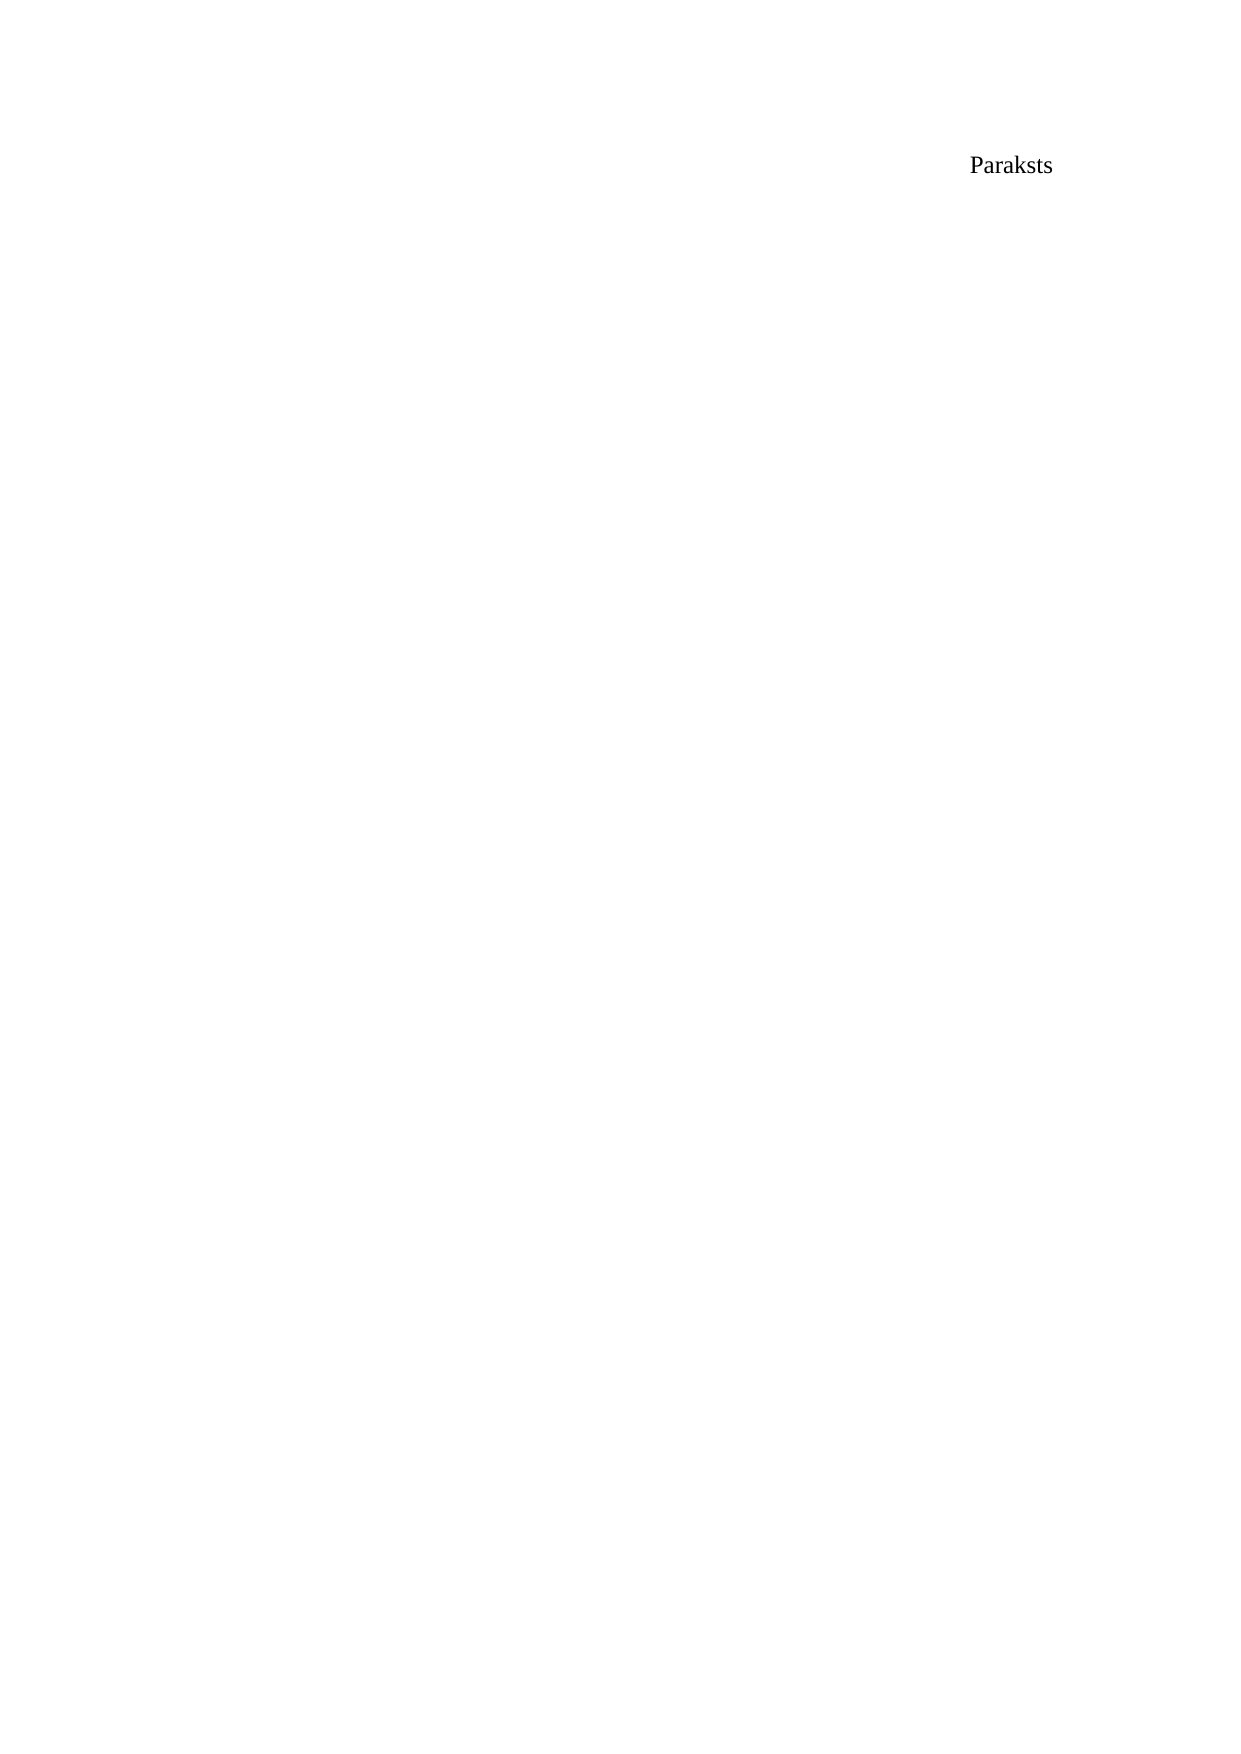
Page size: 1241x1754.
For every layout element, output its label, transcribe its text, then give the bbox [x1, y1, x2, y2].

text Paraksts [187, 150, 1053, 179]
